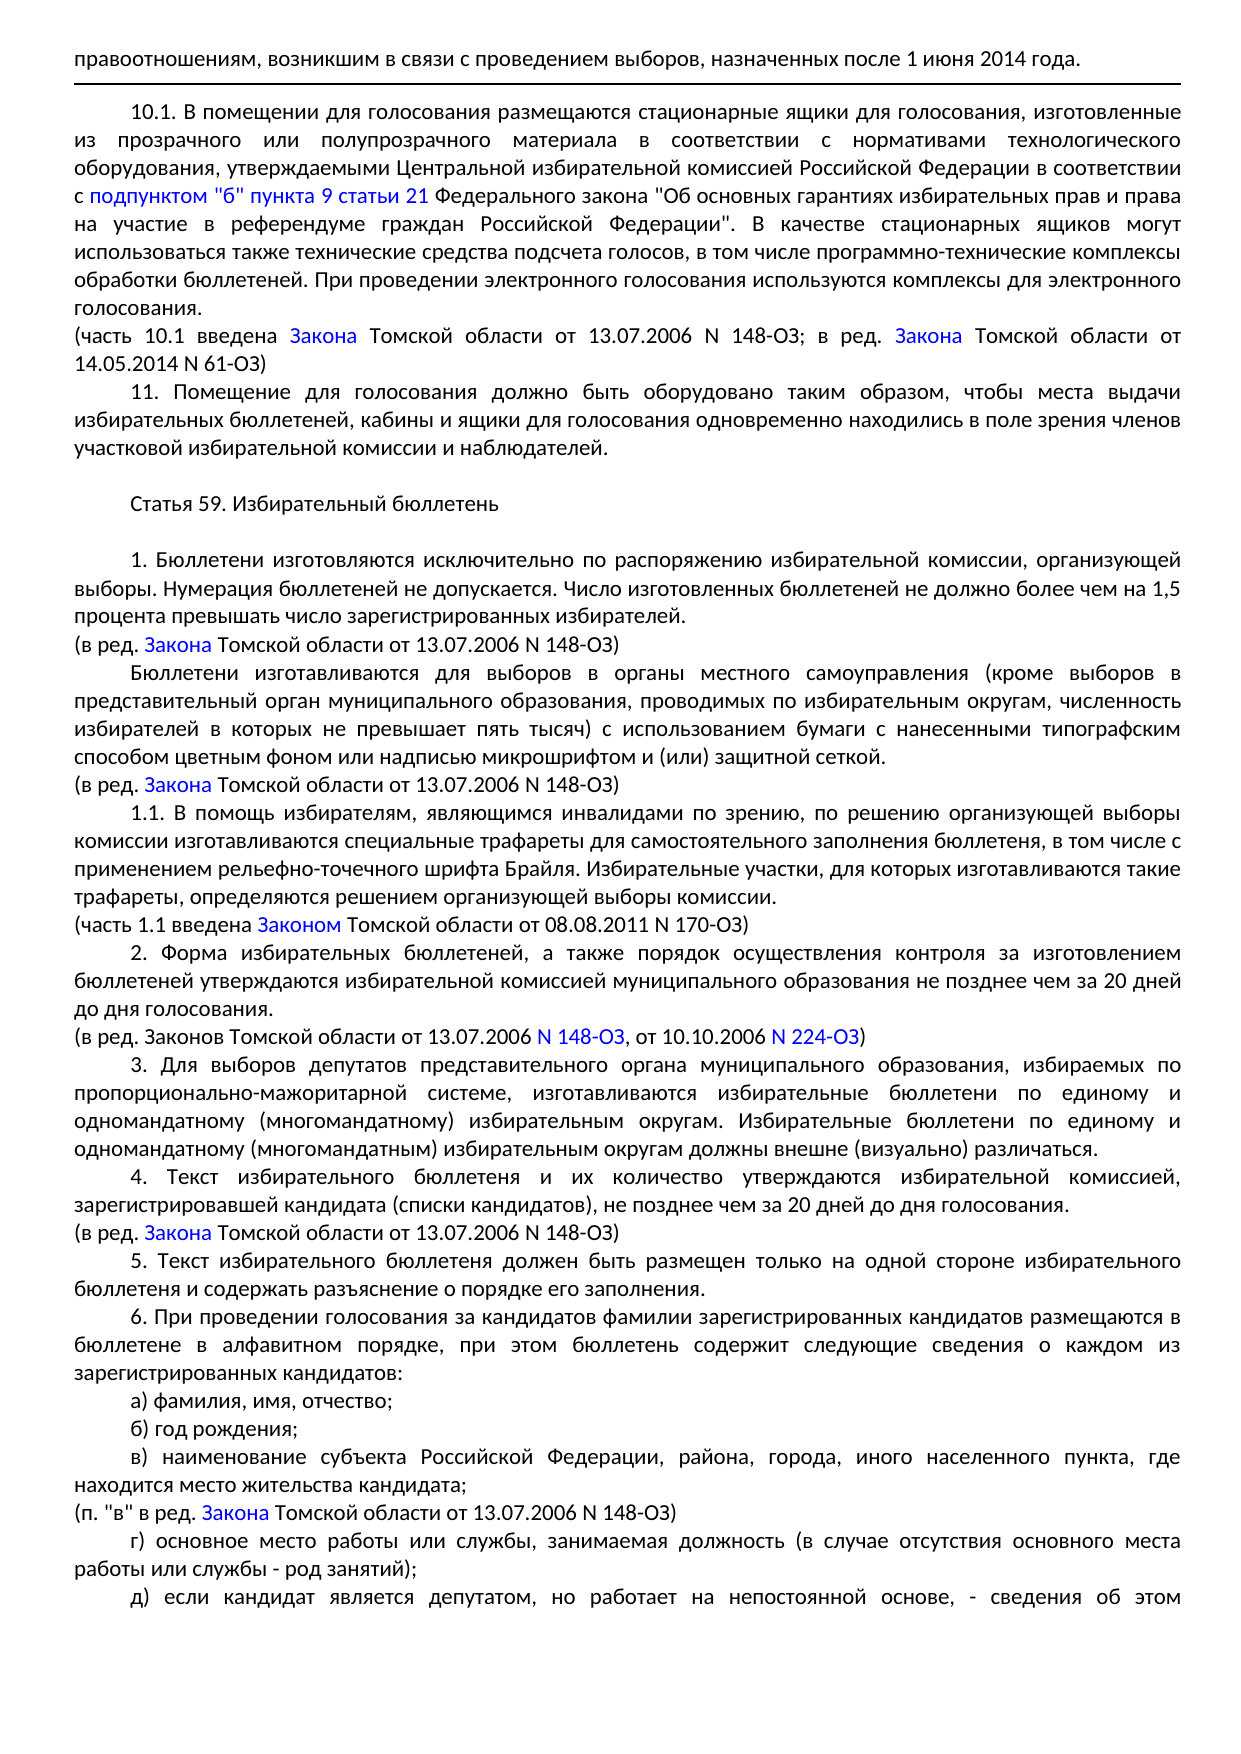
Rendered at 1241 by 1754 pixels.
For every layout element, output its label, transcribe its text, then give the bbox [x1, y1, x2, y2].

text 1.1. В помощь избирателям, являющимся инвалидами по зрению, по решению организующей выборы комиссии изготавливаются специальные трафареты для самостоятельного заполнения бюллетеня, в том числе с применением рельефно-точечного шрифта Брайля. Избирательные участки, для которых изготавливаются такие трафареты, определяются решением организующей выборы комиссии. [74, 798, 1181, 910]
text 5. Текст избирательного бюллетеня должен быть размещен только на одной стороне избирательного бюллетеня и содержать разъяснение о порядке его заполнения. [74, 1246, 1181, 1302]
text (п. "в" в ред. Закона Томской области от 13.07.2006 N 148-ОЗ) [74, 1498, 1181, 1526]
text (в ред. Законов Томской области от 13.07.2006 N 148-ОЗ, от 10.10.2006 N 224-ОЗ) [74, 1022, 1181, 1050]
text (в ред. Закона Томской области от 13.07.2006 N 148-ОЗ) [74, 770, 1181, 798]
text Бюллетени изготавливаются для выборов в органы местного самоуправления (кроме выборов в представительный орган муниципального образования, проводимых по избирательным округам, численность избирателей в которых не превышает пять тысяч) с использованием бумаги с нанесенными типографским способом цветным фоном или надписью микрошрифтом и (или) защитной сеткой. [74, 658, 1181, 770]
text б) год рождения; [74, 1414, 1181, 1442]
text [74, 44, 1181, 72]
text (в ред. Закона Томской области от 13.07.2006 N 148-ОЗ) [74, 630, 1181, 658]
text 1. Бюллетени изготовляются исключительно по распоряжению избирательной комиссии, организующей выборы. Нумерация бюллетеней не допускается. Число изготовленных бюллетеней не должно более чем на 1,5 процента превышать число зарегистрированных избирателей. [74, 546, 1181, 630]
text (в ред. Закона Томской области от 13.07.2006 N 148-ОЗ) [74, 1218, 1181, 1246]
text (часть 10.1 введена Закона Томской области от 13.07.2006 N 148-ОЗ; в ред. Закона Томской области от 14.05.2014 N 61-ОЗ) [74, 321, 1181, 377]
text 2. Форма избирательных бюллетеней, а также порядок осуществления контроля за изготовлением бюллетеней утверждаются избирательной комиссией муниципального образования не позднее чем за 20 дней до дня голосования. [74, 938, 1181, 1022]
text 6. При проведении голосования за кандидатов фамилии зарегистрированных кандидатов размещаются в бюллетене в алфавитном порядке, при этом бюллетень содержит следующие сведения о каждом из зарегистрированных кандидатов: [74, 1302, 1181, 1386]
text (часть 1.1 введена Законом Томской области от 08.08.2011 N 170-ОЗ) [74, 910, 1181, 938]
text 4. Текст избирательного бюллетеня и их количество утверждаются избирательной комиссией, зарегистрировавшей кандидата (списки кандидатов), не позднее чем за 20 дней до дня голосования. [74, 1162, 1181, 1218]
text 11. Помещение для голосования должно быть оборудовано таким образом, чтобы места выдачи избирательных бюллетеней, кабины и ящики для голосования одновременно находились в поле зрения членов участковой избирательной комиссии и наблюдателей. [74, 377, 1181, 462]
text в) наименование субъекта Российской Федерации, района, города, иного населенного пункта, где находится место жительства кандидата; [74, 1442, 1181, 1498]
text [74, 1582, 1181, 1610]
text 10.1. В помещении для голосования размещаются стационарные ящики для голосования, изготовленные из прозрачного или полупрозрачного материала в соответствии с нормативами технологического оборудования, утверждаемыми Центральной избирательной комиссией Российской Федерации в соответствии с подпунктом "б" пункта 9 статьи 21 Федерального закона "Об основных гарантиях избирательных прав и права на участие в референдуме граждан Российской Федерации". В качестве стационарных ящиков могут использоваться также технические средства подсчета голосов, в том числе программно-технические комплексы обработки бюллетеней. При проведении электронного голосования используются комплексы для электронного голосования. [74, 97, 1181, 321]
text 3. Для выборов депутатов представительного органа муниципального образования, избираемых по пропорционально-мажоритарной системе, изготавливаются избирательные бюллетени по единому и одномандатному (многомандатному) избирательным округам. Избирательные бюллетени по единому и одномандатному (многомандатным) избирательным округам должны внешне (визуально) различаться. [74, 1050, 1181, 1162]
text Статья 59. Избирательный бюллетень [74, 489, 1181, 518]
text а) фамилия, имя, отчество; [74, 1386, 1181, 1414]
text г) основное место работы или службы, занимаемая должность (в случае отсутствия основного места работы или службы - род занятий); [74, 1526, 1181, 1582]
